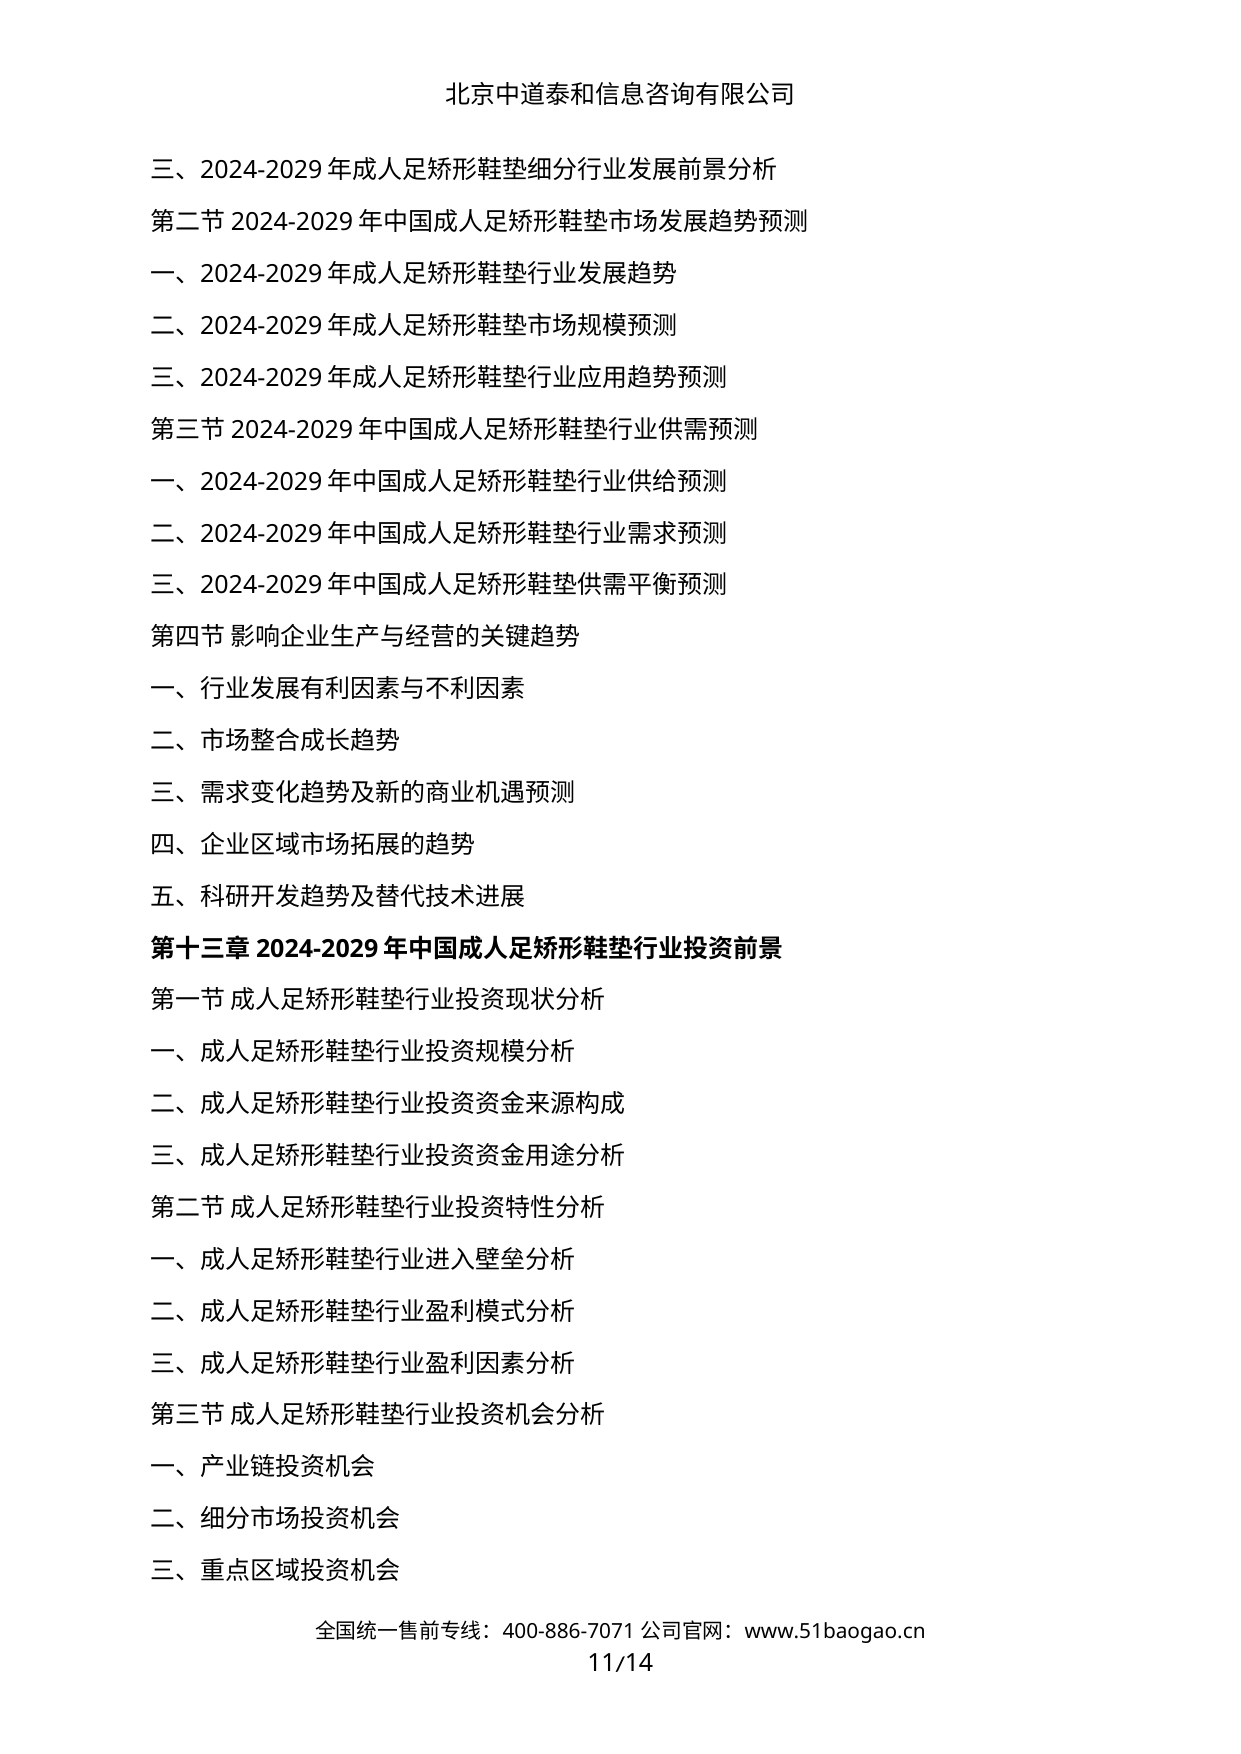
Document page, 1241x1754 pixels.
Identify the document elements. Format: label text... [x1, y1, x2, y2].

text 一、行业发展有利因素与不利因素 [150, 669, 1090, 705]
text 三、2024-2029年成人足矫形鞋垫行业应用趋势预测 [150, 357, 1090, 394]
text 一、2024-2029年成人足矫形鞋垫行业发展趋势 [150, 254, 1090, 290]
text 一、产业链投资机会 [150, 1447, 1090, 1483]
text 二、2024-2029年成人足矫形鞋垫市场规模预测 [150, 306, 1090, 342]
text 三、成人足矫形鞋垫行业盈利因素分析 [150, 1343, 1090, 1379]
text 第二节 成人足矫形鞋垫行业投资特性分析 [150, 1187, 1090, 1224]
text 三、重点区域投资机会 [150, 1551, 1090, 1587]
text 四、企业区域市场拓展的趋势 [150, 824, 1090, 861]
text 一、成人足矫形鞋垫行业投资规模分析 [150, 1032, 1090, 1068]
text 三、成人足矫形鞋垫行业投资资金用途分析 [150, 1136, 1090, 1172]
text 第十三章 2024-2029年中国成人足矫形鞋垫行业投资前景 [150, 928, 1090, 964]
text 第二节 2024-2029年中国成人足矫形鞋垫市场发展趋势预测 [150, 202, 1090, 238]
text 三、2024-2029年成人足矫形鞋垫细分行业发展前景分析 [150, 150, 1090, 186]
text 第一节 成人足矫形鞋垫行业投资现状分析 [150, 980, 1090, 1016]
text 第三节 2024-2029年中国成人足矫形鞋垫行业供需预测 [150, 409, 1090, 446]
text 二、市场整合成长趋势 [150, 721, 1090, 757]
text 五、科研开发趋势及替代技术进展 [150, 876, 1090, 912]
text 二、成人足矫形鞋垫行业盈利模式分析 [150, 1291, 1090, 1327]
text 三、需求变化趋势及新的商业机遇预测 [150, 772, 1090, 809]
text 第四节 影响企业生产与经营的关键趋势 [150, 617, 1090, 653]
text 二、2024-2029年中国成人足矫形鞋垫行业需求预测 [150, 513, 1090, 549]
text 三、2024-2029年中国成人足矫形鞋垫供需平衡预测 [150, 565, 1090, 601]
text 一、成人足矫形鞋垫行业进入壁垒分析 [150, 1239, 1090, 1276]
text 第三节 成人足矫形鞋垫行业投资机会分析 [150, 1395, 1090, 1431]
text 一、2024-2029年中国成人足矫形鞋垫行业供给预测 [150, 461, 1090, 497]
text 二、成人足矫形鞋垫行业投资资金来源构成 [150, 1084, 1090, 1120]
text 二、细分市场投资机会 [150, 1499, 1090, 1535]
